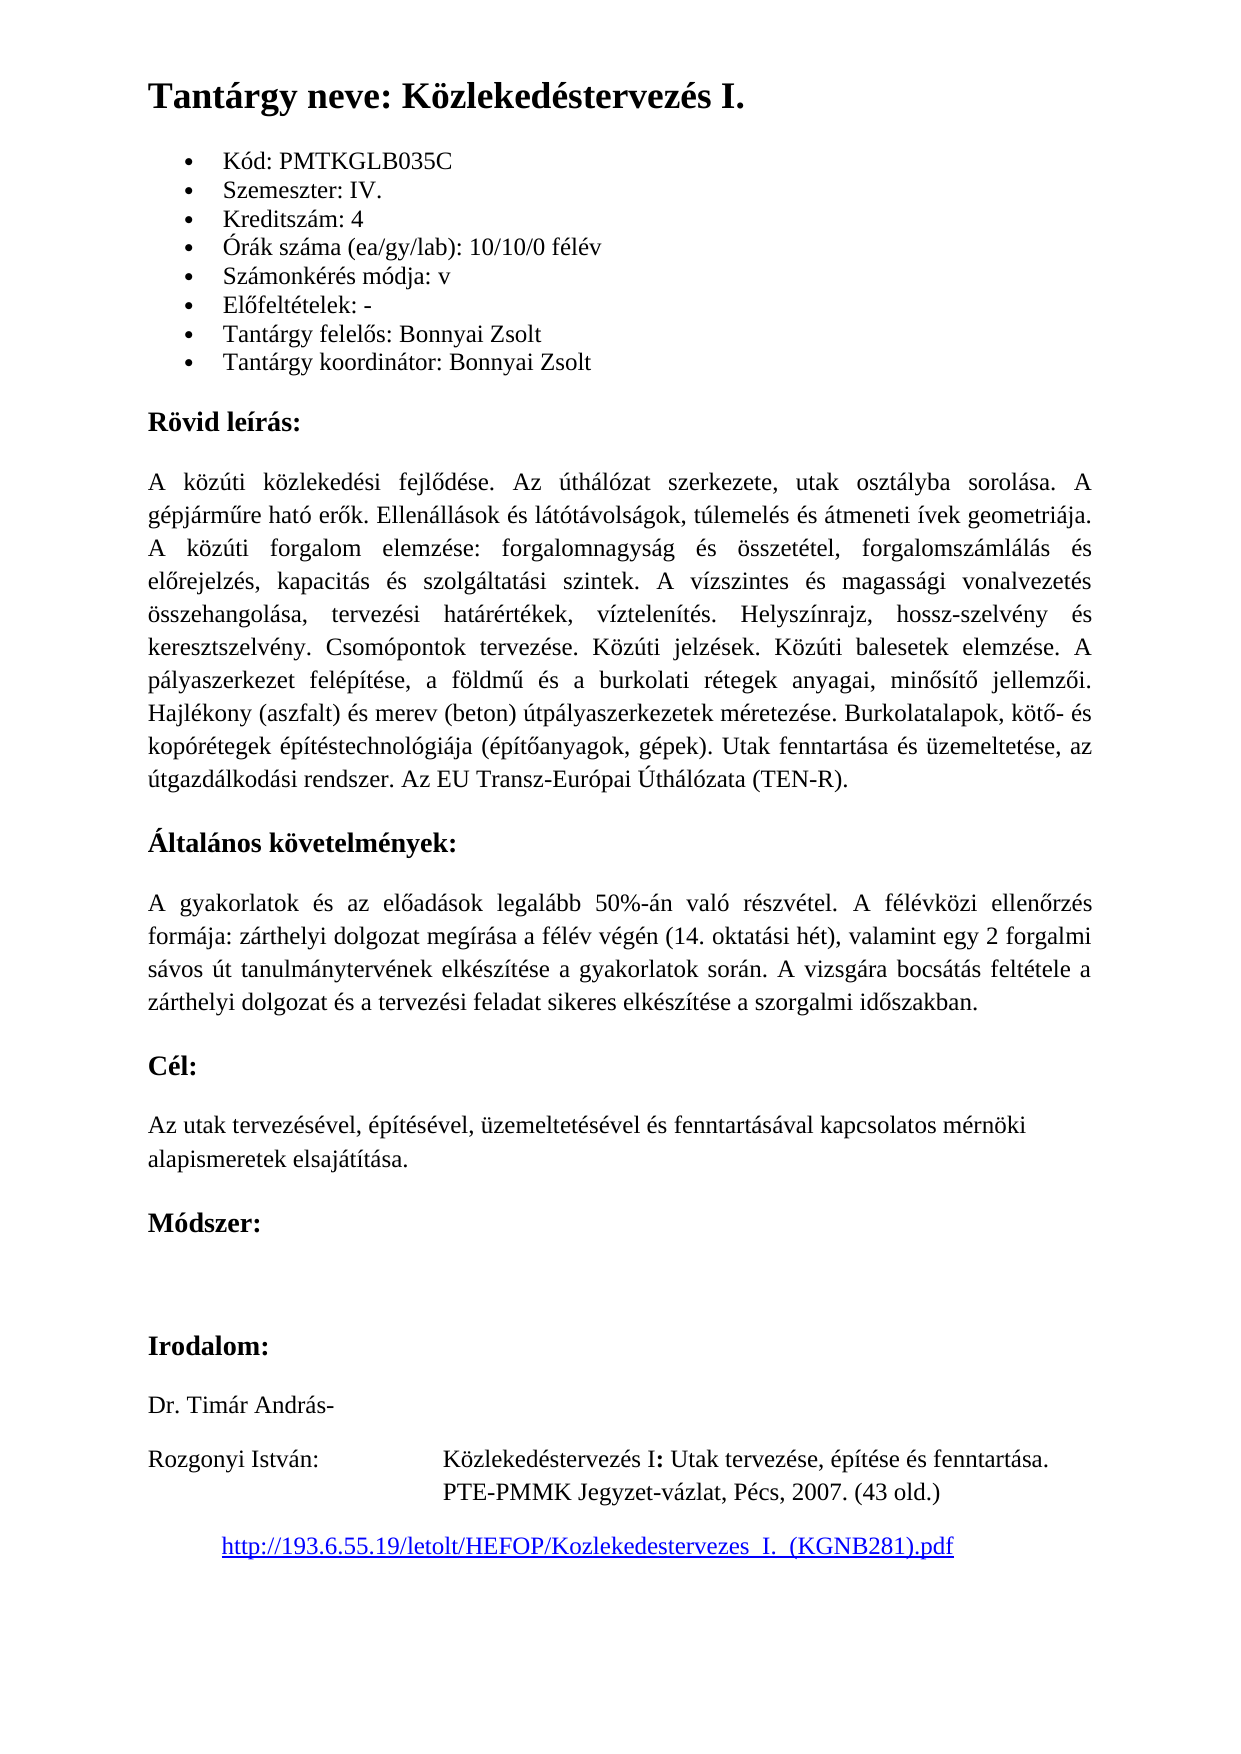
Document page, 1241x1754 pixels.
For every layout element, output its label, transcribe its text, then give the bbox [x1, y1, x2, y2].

text http://193.6.55.19/letolt/HEFOP/Kozlekedestervezes_I._(KGNB281).pdf [148, 1531, 1093, 1560]
text Rozgonyi István: Közlekedéstervezés I: Utak tervezése, építése és fenntartása. PTE-PMMK Jegyzet-vázlat, Pécs, 2007. (43 old.) [148, 1444, 1093, 1506]
list Szemeszter: IV. [185, 175, 1093, 204]
text Általános követelmények: [148, 826, 1093, 859]
list Tantárgy felelős: Bonnyai Zsolt [185, 319, 1093, 347]
list Számonkérés módja: v [185, 261, 1093, 290]
text Rövid leírás: [148, 405, 1093, 438]
list Kreditszám: 4 [185, 204, 1093, 232]
text Dr. Timár András- [148, 1391, 1093, 1419]
text A gyakorlatok és az előadások legalább 50%-án való részvétel. A félévközi ellenőrzés formája: zárthelyi dolgozat megírása a félév végén (14. oktatási hét), valamint egy 2 forgalmi sávos út tanulmánytervének elkészítése a gyakorlatok során. A vizsgára bocsátás feltétele a zárthelyi dolgozat és a tervezési feladat sikeres elkészítése a szorgalmi időszakban. [148, 888, 1093, 1016]
list Kód: PMTKGLB035C [185, 146, 1093, 175]
text A közúti közlekedési fejlődése. Az úthálózat szerkezete, utak osztályba sorolása. A gépjárműre ható erők. Ellenállások és látótávolságok, túlemelés és átmeneti ívek geometriája. A közúti forgalom elemzése: forgalomnagyság és összetétel, forgalomszámlálás és előrejelzés, kapacitás és szolgáltatási szintek. A vízszintes és magassági vonalvezetés összehangolása, tervezési határértékek, víztelenítés. Helyszínrajz, hossz-szelvény és keresztszelvény. Csomópontok tervezése. Közúti jelzések. Közúti balesetek elemzése. A pályaszerkezet felépítése, a földmű és a burkolati rétegek anyagai, minősítő jellemzői. Hajlékony (aszfalt) és merev (beton) útpályaszerkezetek méretezése. Burkolatalapok, kötő- és kopórétegek építéstechnológiája (építőanyagok, gépek). Utak fenntartása és üzemeltetése, az útgazdálkodási rendszer. Az EU Transz-Európai Úthálózata (TEN-R). [148, 467, 1093, 793]
list Órák száma (ea/gy/lab): 10/10/0 félév [185, 232, 1093, 261]
text Az utak tervezésével, építésével, üzemeltetésével és fenntartásával kapcsolatos mérnöki alapismeretek elsajátítása. [148, 1111, 1093, 1172]
text Tantárgy neve: Közlekedéstervezés I. [148, 74, 1093, 117]
list Előfeltételek: - [185, 290, 1093, 319]
text Módszer: [148, 1206, 1093, 1238]
text Irodalom: [148, 1329, 1093, 1361]
list Tantárgy koordinátor: Bonnyai Zsolt [185, 347, 1093, 376]
text Cél: [148, 1049, 1093, 1081]
